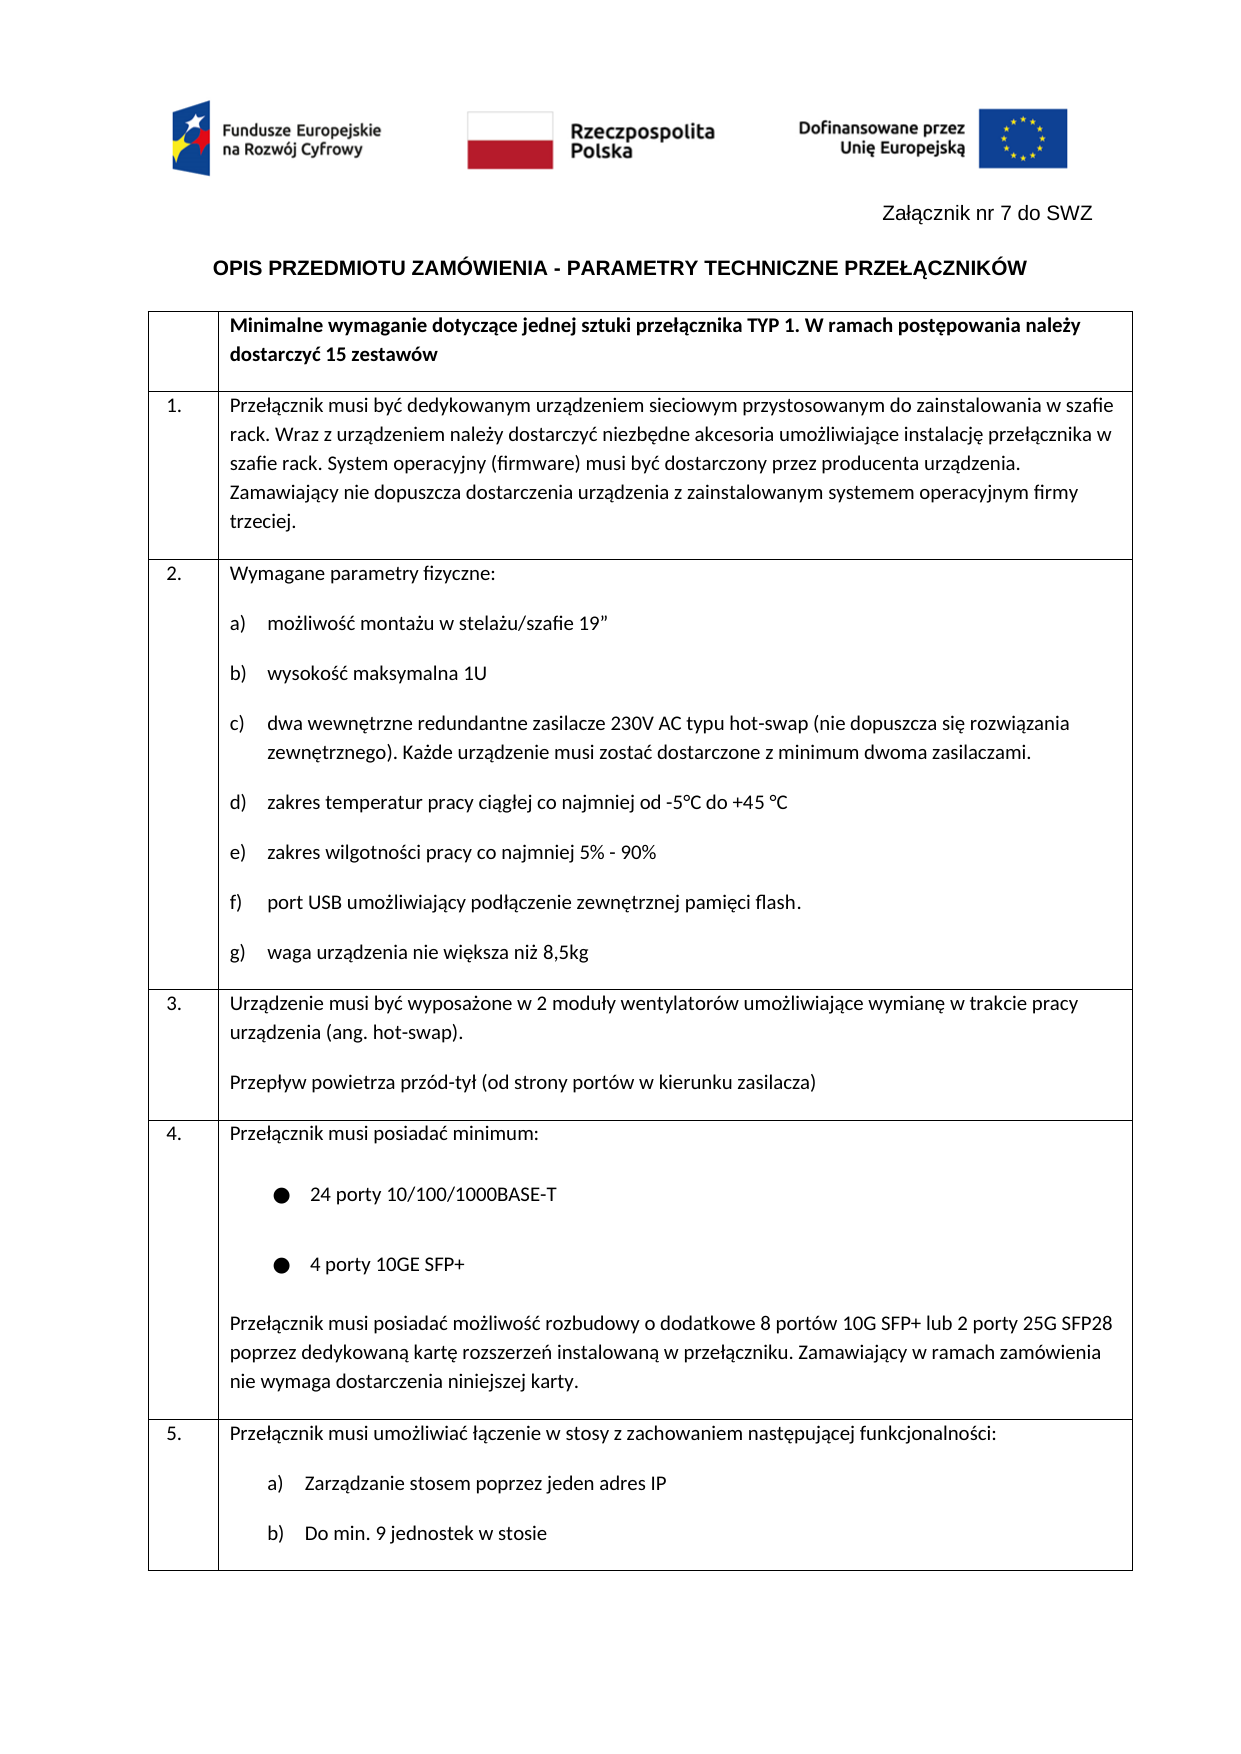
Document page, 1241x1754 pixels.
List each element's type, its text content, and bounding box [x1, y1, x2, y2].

table_cell [149, 392, 218, 559]
table_cell [149, 1420, 218, 1570]
picture [147, 73, 1093, 201]
table_cell Urządzenie musi być wyposażone w 2 moduły wentylatorów umożliwiające wymianę w trakcie pracy urządzenia (ang. hot-swap). Przepływ powietrza przód-tył (od strony portów w kierunku zasilacza) [219, 990, 1132, 1119]
table_cell Przełącznik musi posiadać minimum: 24 porty 10/100/1000BASE-T 4 porty 10GE SFP+ Przełącznik musi posiadać możliwość rozbudowy o dodatkowe 8 portów 10G SFP+ lub 2 porty 25G SFP28 poprzez dedykowaną kartę rozszerzeń instalowaną w przełączniku. Zamawiający w ramach zamówienia nie wymaga dostarczenia niniejszej karty. [219, 1121, 1132, 1419]
table_header [149, 312, 218, 391]
table_cell [149, 1121, 218, 1419]
table_cell [149, 990, 218, 1119]
table_cell Wymagane parametry fizyczne: możliwość montażu w stelażu/szafie 19” wysokość maksymalna 1U dwa wewnętrzne redundantne zasilacze 230V AC typu hot-swap (nie dopuszcza się rozwiązania zewnętrznego). Każde urządzenie musi zostać dostarczone z minimum dwoma zasilaczami. zakres temperatur pracy ciągłej co najmniej od -5°C do +45 °C zakres wilgotności pracy co najmniej 5% - 90% port USB umożliwiający podłączenie zewnętrznej pamięci flash. waga urządzenia nie większa niż 8,5kg [219, 560, 1132, 989]
text Załącznik nr 7 do SWZ [148, 201, 1093, 225]
table_cell [149, 560, 218, 989]
text OPIS PRZEDMIOTU ZAMÓWIENIA - PARAMETRY TECHNICZNE PRZEŁĄCZNIKÓW [148, 256, 1093, 280]
table_cell Przełącznik musi być dedykowanym urządzeniem sieciowym przystosowanym do zainstalowania w szafie rack. Wraz z urządzeniem należy dostarczyć niezbędne akcesoria umożliwiające instalację przełącznika w szafie rack. System operacyjny (firmware) musi być dostarczony przez producenta urządzenia. Zamawiający nie dopuszcza dostarczenia urządzenia z zainstalowanym systemem operacyjnym firmy trzeciej. [219, 392, 1132, 559]
table_header Minimalne wymaganie dotyczące jednej sztuki przełącznika TYP 1. W ramach postępowania należy dostarczyć 15 zestawów [219, 312, 1132, 391]
